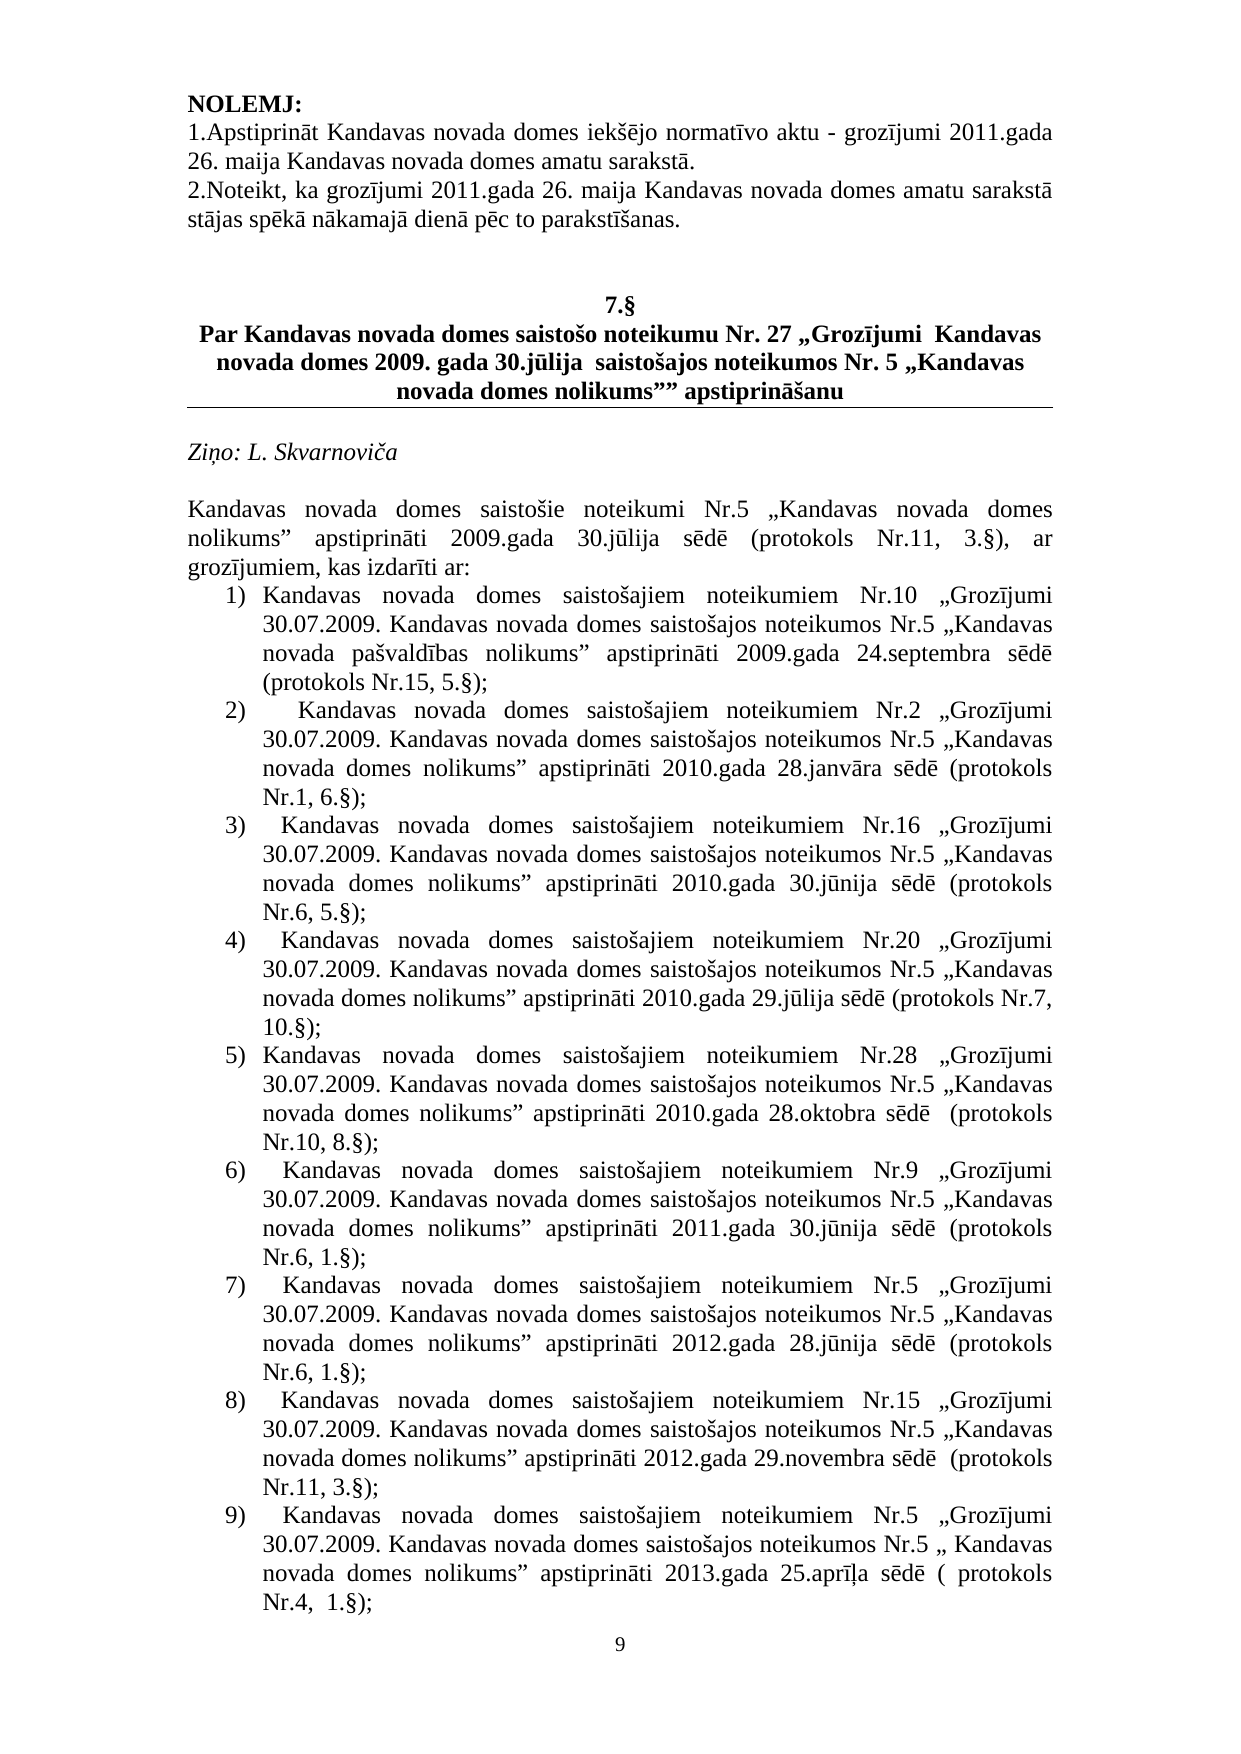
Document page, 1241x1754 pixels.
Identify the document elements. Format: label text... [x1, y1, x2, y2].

list Kandavas novada domes saistošajiem noteikumiem Nr.15 „Grozījumi . Kandavas novada domes saistošajos noteikumos Nr.5 „Kandavas novada domes ” apstiprināti 2012.gada 29.novembra sēdē ( Nr.11, 3.§); [225, 1386, 1053, 1501]
text Ziņo: L. Skvarnoviča [187, 437, 1053, 466]
list Kandavas novada domes saistošajiem noteikumiem Nr.20 „Grozījumi . Kandavas novada domes saistošajos noteikumos Nr.5 „Kandavas novada domes ” apstiprināti 2010.gada 29.jūlija sēdē ( Nr.7, 10.§); [225, 926, 1053, 1041]
text Par Kandavas novada domes saistošo noteikumu Nr. 27 „Grozījumi Kandavas novada domes 2009. gada 30.jūlija saistošajos noteikumos Nr. 5 „Kandavas novada domes nolikums”” apstiprināšanu [187, 319, 1053, 407]
list Kandavas novada domes saistošajiem noteikumiem Nr.28 „Grozījumi . Kandavas novada domes saistošajos noteikumos Nr.5 „Kandavas novada domes ” apstiprināti 2010.gada 28.oktobra sēdē ( Nr.10, 8.§); [225, 1041, 1053, 1156]
text 1.Apstiprināt Kandavas novada domes iekšējo normatīvo - grozījumi 2011.gada 26. maija Kandavas novada domes amatu sarakstā. [187, 117, 1053, 175]
list Kandavas novada domes saistošajiem noteikumiem Nr.5 „Grozījumi . Kandavas novada domes saistošajos noteikumos Nr.5 „Kandavas novada domes ” apstiprināti 2012.gada 28.jūnija sēdē ( Nr.6, 1.§); [225, 1271, 1053, 1386]
list Kandavas novada domes saistošajiem noteikumiem Nr.10 „Grozījumi . Kandavas novada domes saistošajos noteikumos Nr.5 „Kandavas novada pašvaldības ” apstiprināti sēdē ( Nr.15, 5.§); [225, 581, 1053, 696]
text 7.§ [187, 290, 1053, 319]
list Kandavas novada domes saistošajiem noteikumiem Nr.2 „Grozījumi . Kandavas novada domes saistošajos noteikumos Nr.5 „Kandavas novada domes ” apstiprināti 2010.gada 28.janvāra sēdē ( Nr.1, 6.§); [225, 696, 1053, 811]
text Kandavas novada domes saistošie noteikumi Nr.5 „Kandavas novada domes nolikums” apstiprināti sēdē ( Nr.11, 3.§), ar grozījumiem, kas izdarīti ar: [187, 494, 1053, 581]
list Kandavas novada domes saistošajiem noteikumiem Nr.5 „Grozījumi 30.07.2009. Kandavas novada domes saistošajos noteikumos Nr.5 „ Kandavas novada domes nolikums” apstiprināti 2013.gada 25.aprīļa sēdē ( protokols Nr.4, 1.§); [225, 1501, 1053, 1616]
list Kandavas novada domes saistošajiem noteikumiem Nr.9 „Grozījumi . Kandavas novada domes saistošajos noteikumos Nr.5 „Kandavas novada domes ” apstiprināti 2011.gada 30.jūnija sēdē ( Nr.6, 1.§); [225, 1156, 1053, 1271]
text NOLEMJ: [187, 89, 1053, 117]
text 2.Noteikt, ka grozījumi 2011.gada 26. maija Kandavas novada domes amatu sarakstā stājas spēkā nākamajā dienā pēc to parakstīšanas. [187, 175, 1053, 232]
list Kandavas novada domes saistošajiem noteikumiem Nr.16 „Grozījumi . Kandavas novada domes saistošajos noteikumos Nr.5 „Kandavas novada domes ” apstiprināti 2010.gada 30.jūnija sēdē ( Nr.6, 5.§); [225, 811, 1053, 926]
